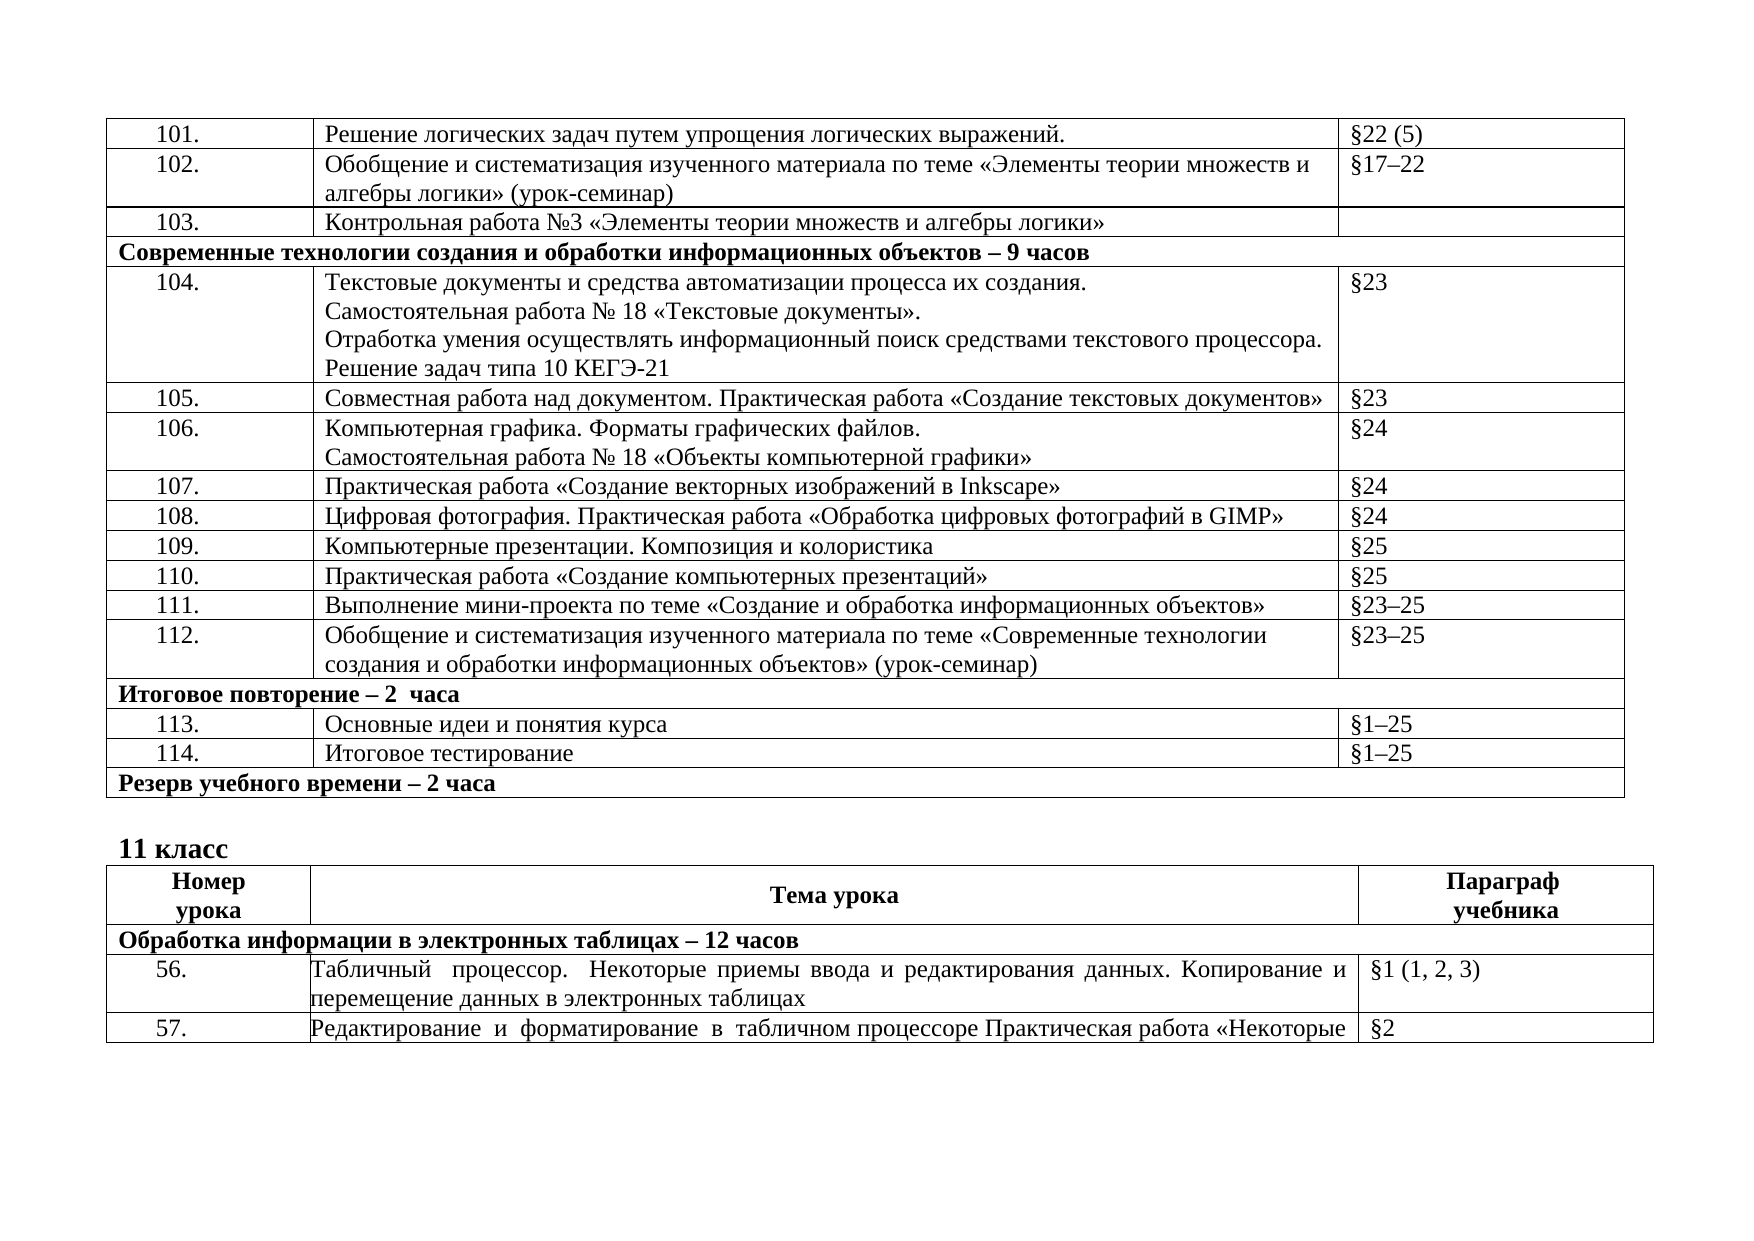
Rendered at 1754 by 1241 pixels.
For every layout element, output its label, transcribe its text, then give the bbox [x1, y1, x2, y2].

table_cell [107, 149, 313, 206]
table_cell §25 [1339, 561, 1624, 589]
table_cell §22 (5) [1339, 119, 1624, 148]
table_cell Текстовые документы и средства автоматизации процесса их создания. Самостоятельная работа № 18 «Текстовые документы». Отработка умения осуществлять информационный поиск средствами текстового процессора. Решение задач типа 10 КЕГЭ-21 [314, 267, 1338, 382]
table_cell Практическая работа «Создание векторных изображений в Inkscape» [314, 471, 1338, 500]
table_cell Цифровая фотография. Практическая работа «Обработка цифровых фотографий в GIMP» [314, 501, 1338, 530]
table_cell §2 [1359, 1013, 1653, 1042]
table_cell §24 [1339, 413, 1624, 470]
table_cell Выполнение мини-проекта по теме «Создание и обработка информационных объектов» [314, 591, 1338, 619]
table_cell Основные идеи и понятия курса [314, 709, 1338, 737]
table_cell Решение логических задач путем упрощения логических выражений. [314, 119, 1338, 148]
table_cell [107, 591, 313, 619]
table_cell [107, 501, 313, 530]
table_cell [107, 471, 313, 500]
table_cell [107, 208, 313, 236]
table_cell §1 (1, 2, 3) [1359, 955, 1653, 1012]
table_cell Обобщение и систематизация изученного материала по теме «Современные технологии создания и обработки информационных объектов» (урок-семинар) [314, 620, 1338, 678]
table_cell [107, 955, 310, 1012]
table_cell Табличный процессор. Некоторые приемы ввода и редактирования данных. Копирование и перемещение данных в электронных таблицах [311, 955, 1358, 1012]
table_cell §1–25 [1339, 739, 1624, 767]
table_header Параграф учебника [1359, 866, 1653, 924]
table_cell §1–25 [1339, 709, 1624, 737]
table_cell Резерв учебного времени – 2 часа [107, 768, 1624, 797]
table_cell §23–25 [1339, 620, 1624, 678]
table_cell [107, 267, 313, 382]
table_cell [107, 620, 313, 678]
table_header Тема урока [311, 866, 1358, 924]
table_cell Современные технологии создания и обработки информационных объектов – 9 часов [107, 237, 1624, 266]
table_cell §25 [1339, 531, 1624, 560]
table_cell [107, 531, 313, 560]
table_cell §24 [1339, 501, 1624, 530]
table_cell [107, 383, 313, 412]
table_cell Итоговое повторение – 2 часа [107, 679, 1624, 708]
table_cell Итоговое тестирование [314, 739, 1338, 767]
table_cell Обобщение и систематизация изученного материала по теме «Элементы теории множеств и алгебры логики» (урок-семинар) [314, 149, 1338, 206]
table_cell [107, 413, 313, 470]
table_cell §23 [1339, 267, 1624, 382]
table_cell §17–22 [1339, 149, 1624, 206]
table_cell Совместная работа над документом. Практическая работа «Создание текстовых документов» [314, 383, 1338, 412]
table_cell [107, 119, 313, 148]
table_cell §24 [1339, 471, 1624, 500]
table_cell Обработка информации в электронных таблицах – 12 часов [107, 925, 1653, 953]
table_cell [107, 709, 313, 737]
table_cell Компьютерная графика. Форматы графических файлов. Самостоятельная работа № 18 «Объекты компьютерной графики» [314, 413, 1338, 470]
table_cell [311, 1013, 1358, 1042]
table_cell [1339, 208, 1624, 236]
text 11 класс [118, 832, 1636, 865]
table_cell §23–25 [1339, 591, 1624, 619]
table_cell Компьютерные презентации. Композиция и колористика [314, 531, 1338, 560]
table_header Номер урока [107, 866, 310, 924]
table_cell §23 [1339, 383, 1624, 412]
table_cell [107, 561, 313, 589]
table_cell [107, 739, 313, 767]
table_cell Контрольная работа №3 «Элементы теории множеств и алгебры логики» [314, 208, 1338, 236]
table_cell Практическая работа «Создание компьютерных презентаций» [314, 561, 1338, 589]
table_cell [107, 1013, 310, 1042]
